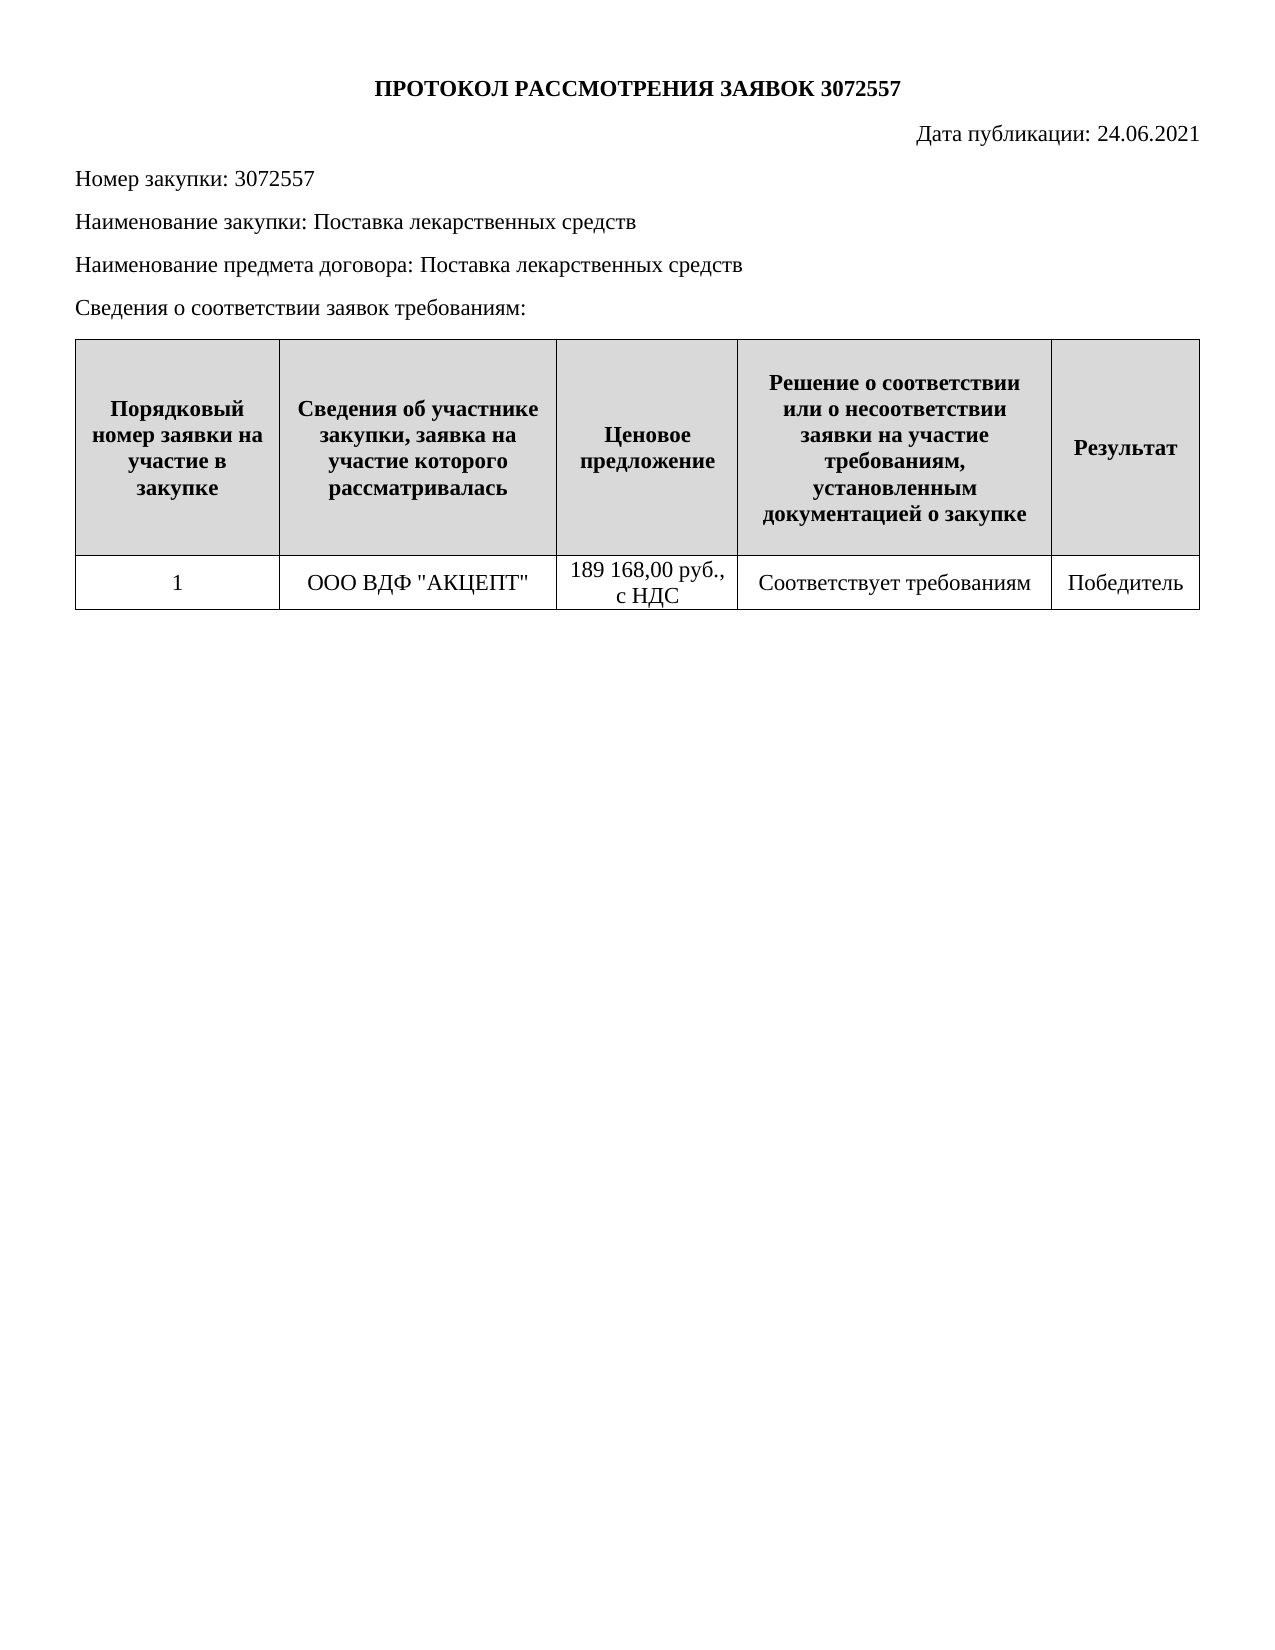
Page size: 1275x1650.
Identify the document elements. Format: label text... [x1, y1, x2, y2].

text Наименование предмета договора: Поставка лекарственных средств [75, 251, 1200, 278]
text Наименование закупки: Поставка лекарственных средств [75, 208, 1200, 234]
table_header Результат [1052, 340, 1199, 555]
table_header Ценовое предложение [557, 340, 737, 555]
table_header Порядковый номер заявки на участие в закупке [76, 340, 279, 555]
table_cell 1 [76, 556, 279, 609]
text Дата публикации: 24.06.2021 [75, 120, 1200, 146]
table_cell ООО ВДФ "АКЦЕПТ" [280, 556, 556, 609]
text Номер закупки: 3072557 [75, 165, 1200, 192]
table_cell 189 168,00 руб., с НДС [557, 556, 737, 609]
table_cell Соответствует требованиям [738, 556, 1051, 609]
table_header Сведения об участнике закупки, заявка на участие которого рассматривалась [280, 340, 556, 555]
text ПРОТОКОЛ РАССМОТРЕНИЯ ЗАЯВОК 3072557 [75, 75, 1200, 101]
text Сведения о соответствии заявок требованиям: [75, 294, 1200, 321]
table_header Решение о соответствии или о несоответствии заявки на участие требованиям, установленным документацией о закупке [738, 340, 1051, 555]
table_cell Победитель [1052, 556, 1199, 609]
